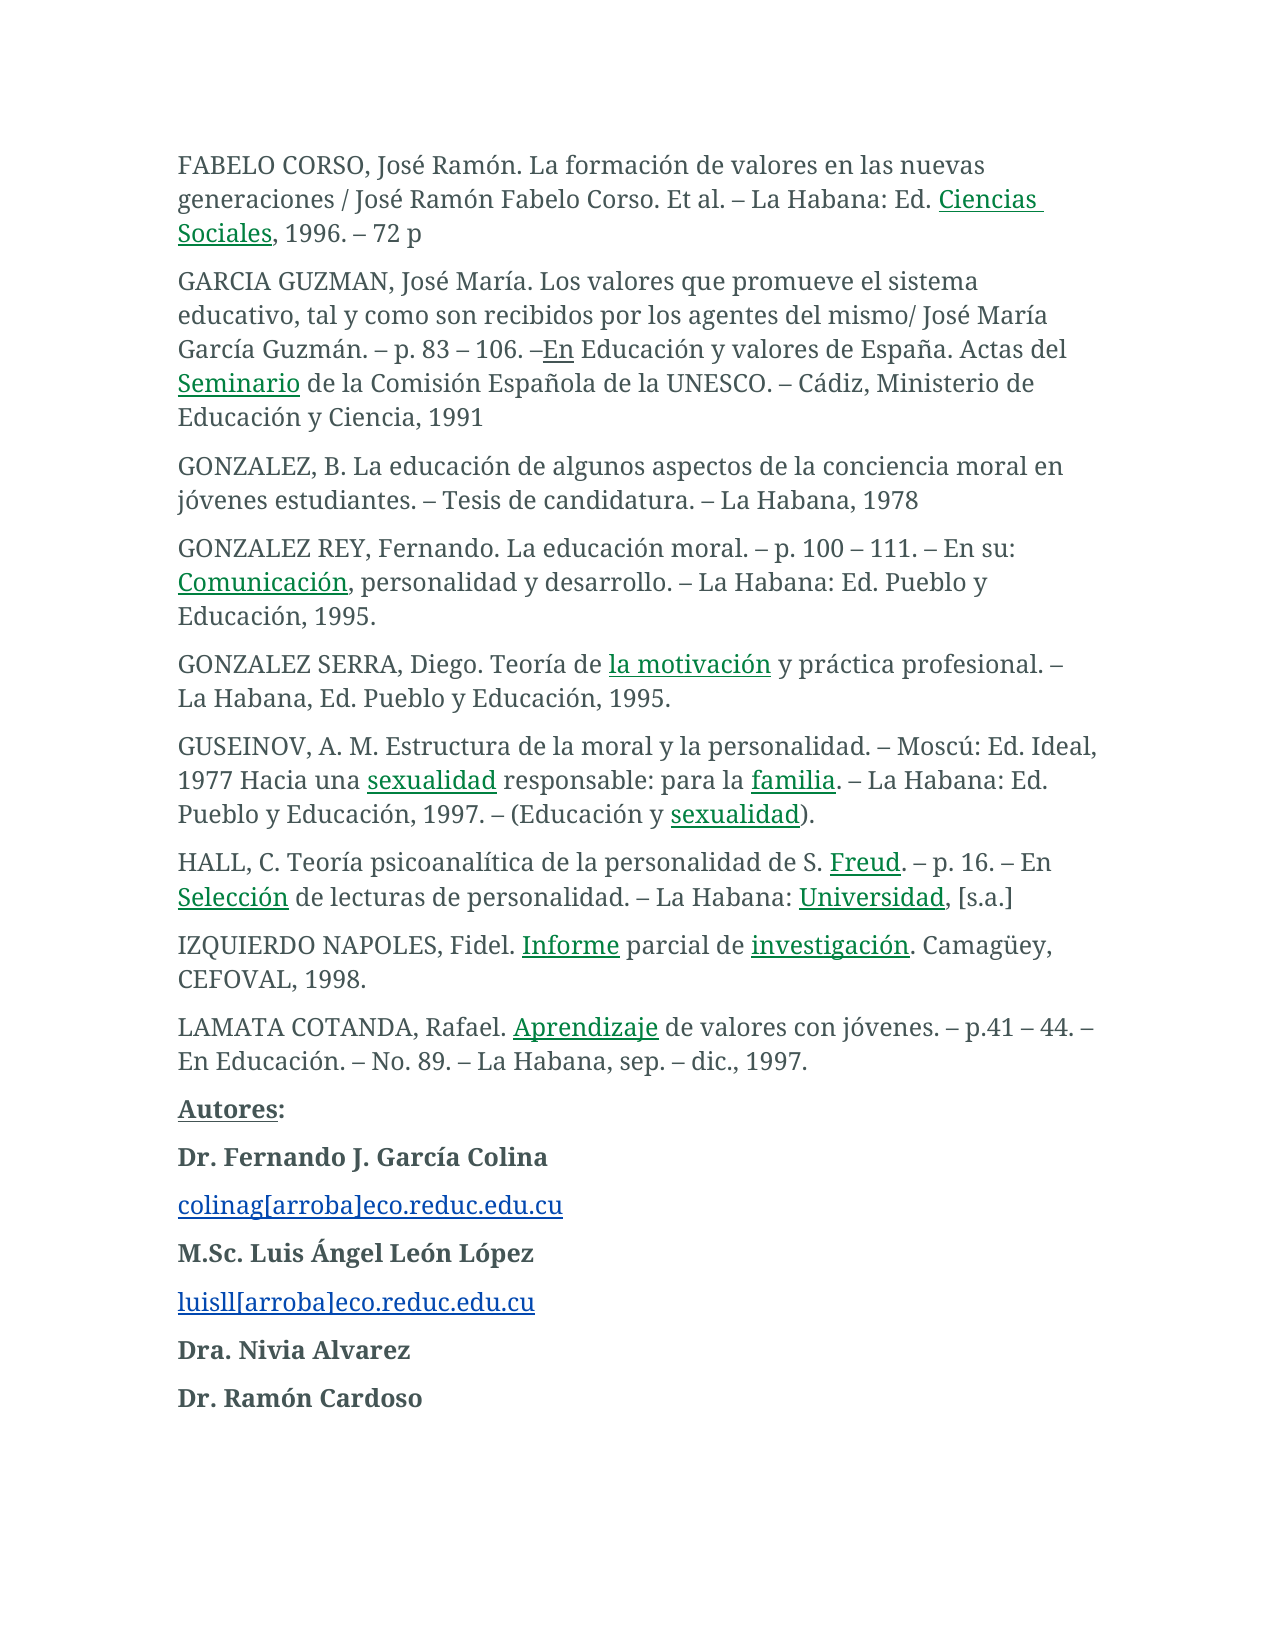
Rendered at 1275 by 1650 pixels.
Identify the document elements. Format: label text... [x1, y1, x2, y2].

text LAMATA COTANDA, Rafael. Aprendizaje de valores con jóvenes. – p.41 – 44. – En Educación. – No. 89. – La Habana, sep. – dic., 1997. [177, 1009, 1098, 1078]
text GONZALEZ REY, Fernando. La educación moral. – p. 100 – 111. – En su: Comunicación, personalidad y desarrollo. – La Habana: Ed. Pueblo y Educación, 1995. [177, 530, 1098, 633]
text M.Sc. Luis Ángel León López [177, 1236, 1098, 1270]
text GONZALEZ, B. La educación de algunos aspectos de la conciencia moral en jóvenes estudiantes. – Tesis de candidatura. – La Habana, 1978 [177, 448, 1098, 516]
text Autores: [177, 1092, 1098, 1126]
text colinag[arroba]eco.reduc.edu.cu [177, 1188, 1098, 1222]
text Dr. Ramón Cardoso [177, 1380, 1098, 1414]
text Dra. Nivia Alvarez [177, 1332, 1098, 1366]
text GONZALEZ SERRA, Diego. Teoría de la motivación y práctica profesional. – La Habana, Ed. Pueblo y Educación, 1995. [177, 647, 1098, 715]
text GUSEINOV, A. M. Estructura de la moral y la personalidad. – Moscú: Ed. Ideal, 1977 Hacia una sexualidad responsable: para la familia. – La Habana: Ed. Pueblo y Educación, 1997. – (Educación y sexualidad). [177, 729, 1098, 831]
text GARCIA GUZMAN, José María. Los valores que promueve el sistema educativo, tal y como son recibidos por los agentes del mismo/ José María García Guzmán. – p. 83 – 106. –En Educación y valores de España. Actas del Seminario de la Comisión Española de la UNESCO. – Cádiz, Ministerio de Educación y Ciencia, 1991 [177, 264, 1098, 434]
text Dr. Fernando J. García Colina [177, 1140, 1098, 1174]
text IZQUIERDO NAPOLES, Fidel. Informe parcial de investigación. Camagüey, CEFOVAL, 1998. [177, 927, 1098, 995]
text HALL, C. Teoría psicoanalítica de la personalidad de S. Freud. – p. 16. – En Selección de lecturas de personalidad. – La Habana: Universidad, [s.a.] [177, 845, 1098, 913]
text luisll[arroba]eco.reduc.edu.cu [177, 1284, 1098, 1318]
text FABELO CORSO, José Ramón. La formación de valores en las nuevas generaciones / José Ramón Fabelo Corso. Et al. – La Habana: Ed. Ciencias Sociales, 1996. – 72 p [177, 148, 1098, 250]
